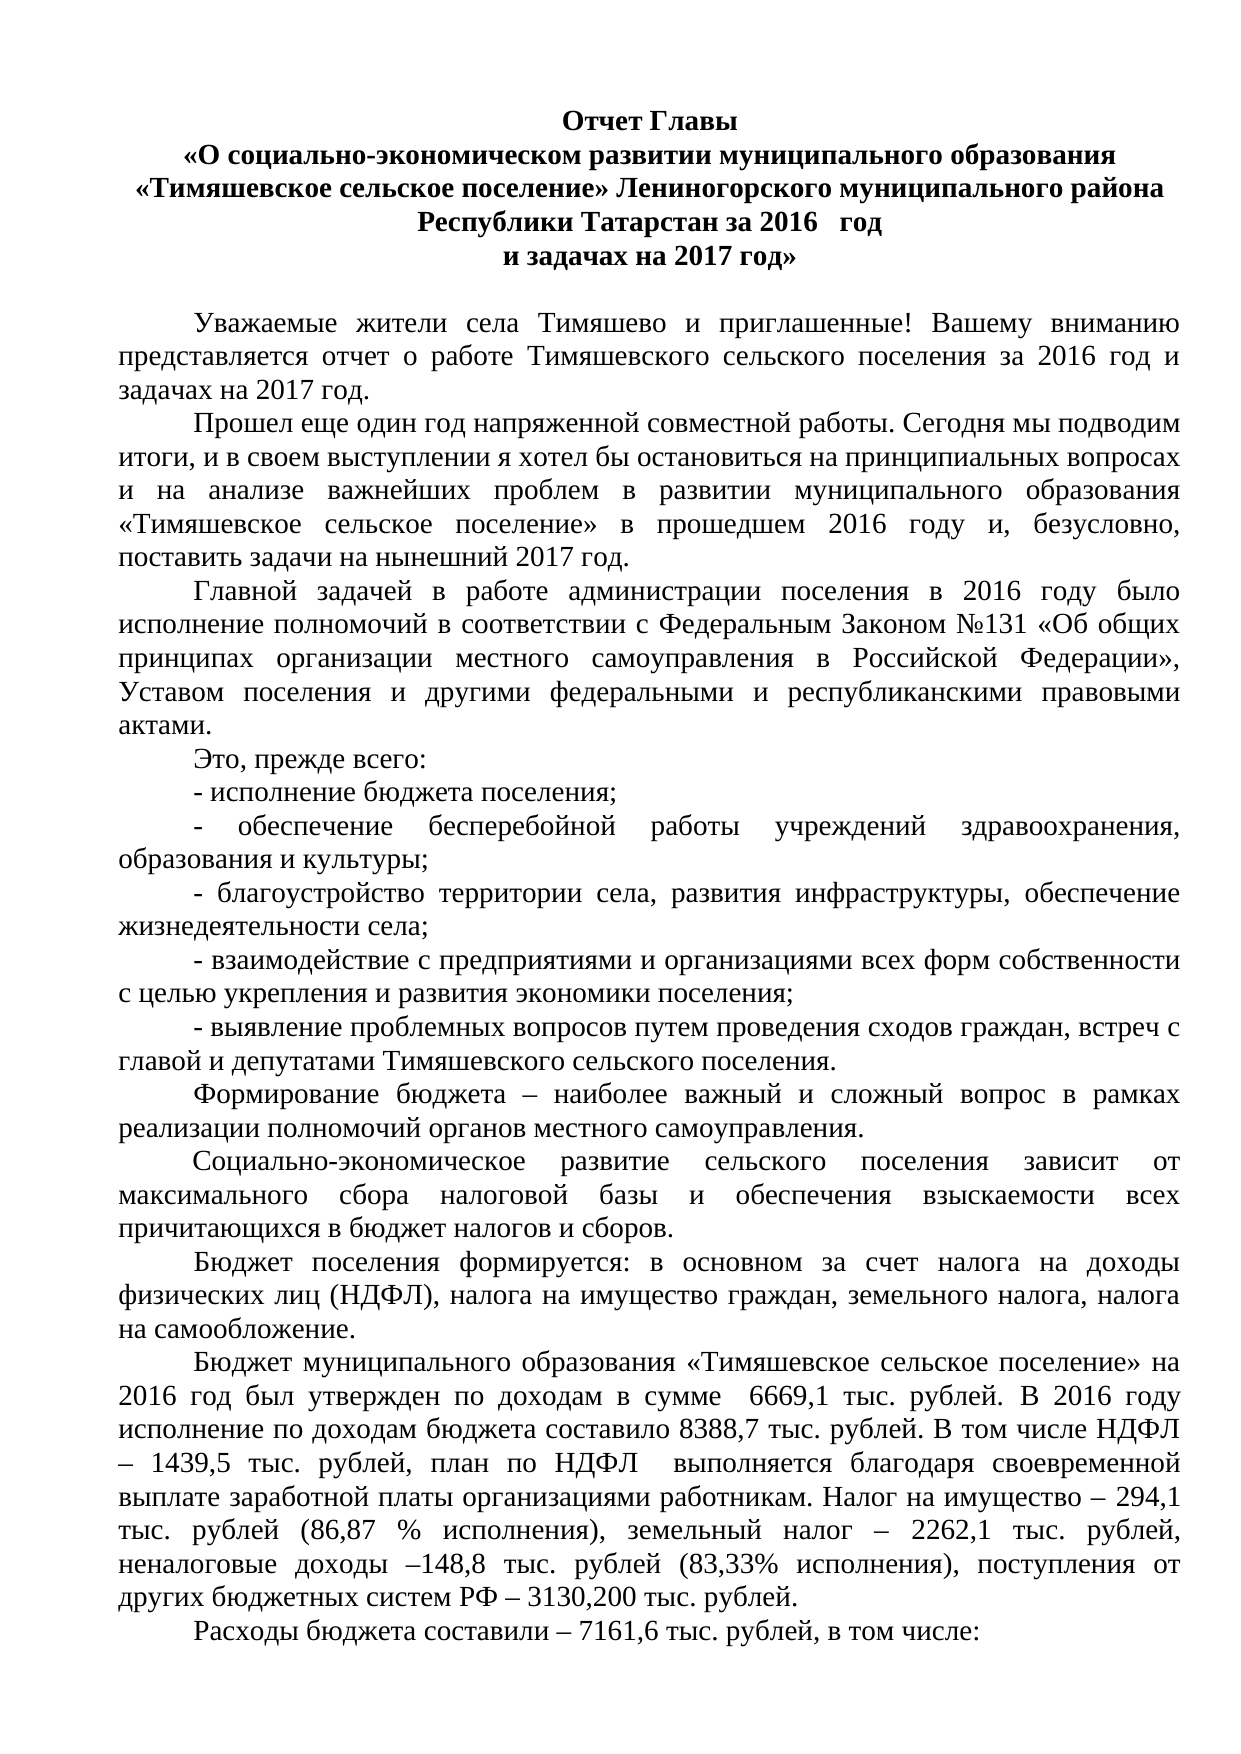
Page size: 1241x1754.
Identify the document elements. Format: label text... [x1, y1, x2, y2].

text Социально-экономическое развитие сельского поселения зависит от максимального сбора налоговой базы и обеспечения взыскаемости всех причитающихся в бюджет налогов и сборов. [118, 1143, 1181, 1244]
text Главной задачей в работе администрации поселения в 2016 году было исполнение полномочий в соответствии с Федеральным Законом №131 «Об общих принципах организации местного самоуправления в Российской Федерации», Уставом поселения и другими федеральными и республиканскими правовыми актами. [118, 573, 1181, 741]
text - выявление проблемных вопросов путем проведения сходов граждан, встреч с главой и депутатами Тимяшевского сельского поселения. [118, 1009, 1181, 1076]
text Бюджет муниципального образования «Тимяшевское сельское поселение» на 2016 год был утвержден по доходам в сумме 6669,1 тыс. рублей. В 2016 году исполнение по доходам бюджета составило 8388,7 тыс. рублей. В том числе НДФЛ – 1439,5 тыс. рублей, план по НДФЛ выполняется благодаря своевременной выплате заработной платы организациями работникам. Налог на имущество – 294,1 тыс. рублей (86,87 % исполнения), земельный налог – 2262,1 тыс. рублей, неналоговые доходы –148,8 тыс. рублей (83,33% исполнения), поступления от других бюджетных систем РФ – 3130,200 тыс. рублей. [118, 1344, 1181, 1613]
text - взаимодействие с предприятиями и организациями всех форм собственности с целью укрепления и развития экономики поселения; [118, 942, 1181, 1009]
text Отчет Главы [118, 103, 1181, 137]
text Уважаемые жители села Тимяшево и приглашенные! Вашему вниманию представляется отчет о работе Тимяшевского сельского поселения за 2016 год и задачах на 2017 год. [118, 305, 1181, 405]
text Это, прежде всего: [118, 741, 1181, 774]
text и задачах на 2017 год» [118, 238, 1181, 271]
text - исполнение бюджета поселения; [118, 774, 1181, 808]
text Прошел еще один год напряженной совместной работы. Сегодня мы подводим итоги, и в своем выступлении я хотел бы остановиться на принципиальных вопросах и на анализе важнейших проблем в развитии муниципального образования «Тимяшевское сельское поселение» в прошедшем 2016 году и, безусловно, поставить задачи на нынешний 2017 год. [118, 405, 1181, 573]
text - обеспечение бесперебойной работы учреждений здравоохранения, образования и культуры; [118, 808, 1181, 875]
text Формирование бюджета – наиболее важный и сложный вопрос в рамках реализации полномочий органов местного самоуправления. [118, 1076, 1181, 1143]
text Расходы бюджета составили – 7161,6 тыс. рублей, в том числе: [118, 1613, 1181, 1646]
text «О социально-экономическом развитии муниципального образования «Тимяшевское сельское поселение» Лениногорского муниципального района Республики Татарстан за 2016 год [118, 137, 1181, 238]
text - благоустройство территории села, развития инфраструктуры, обеспечение жизнедеятельности села; [118, 875, 1181, 942]
text Бюджет поселения формируется: в основном за счет налога на доходы физических лиц (НДФЛ), налога на имущество граждан, земельного налога, налога на самообложение. [118, 1244, 1181, 1344]
